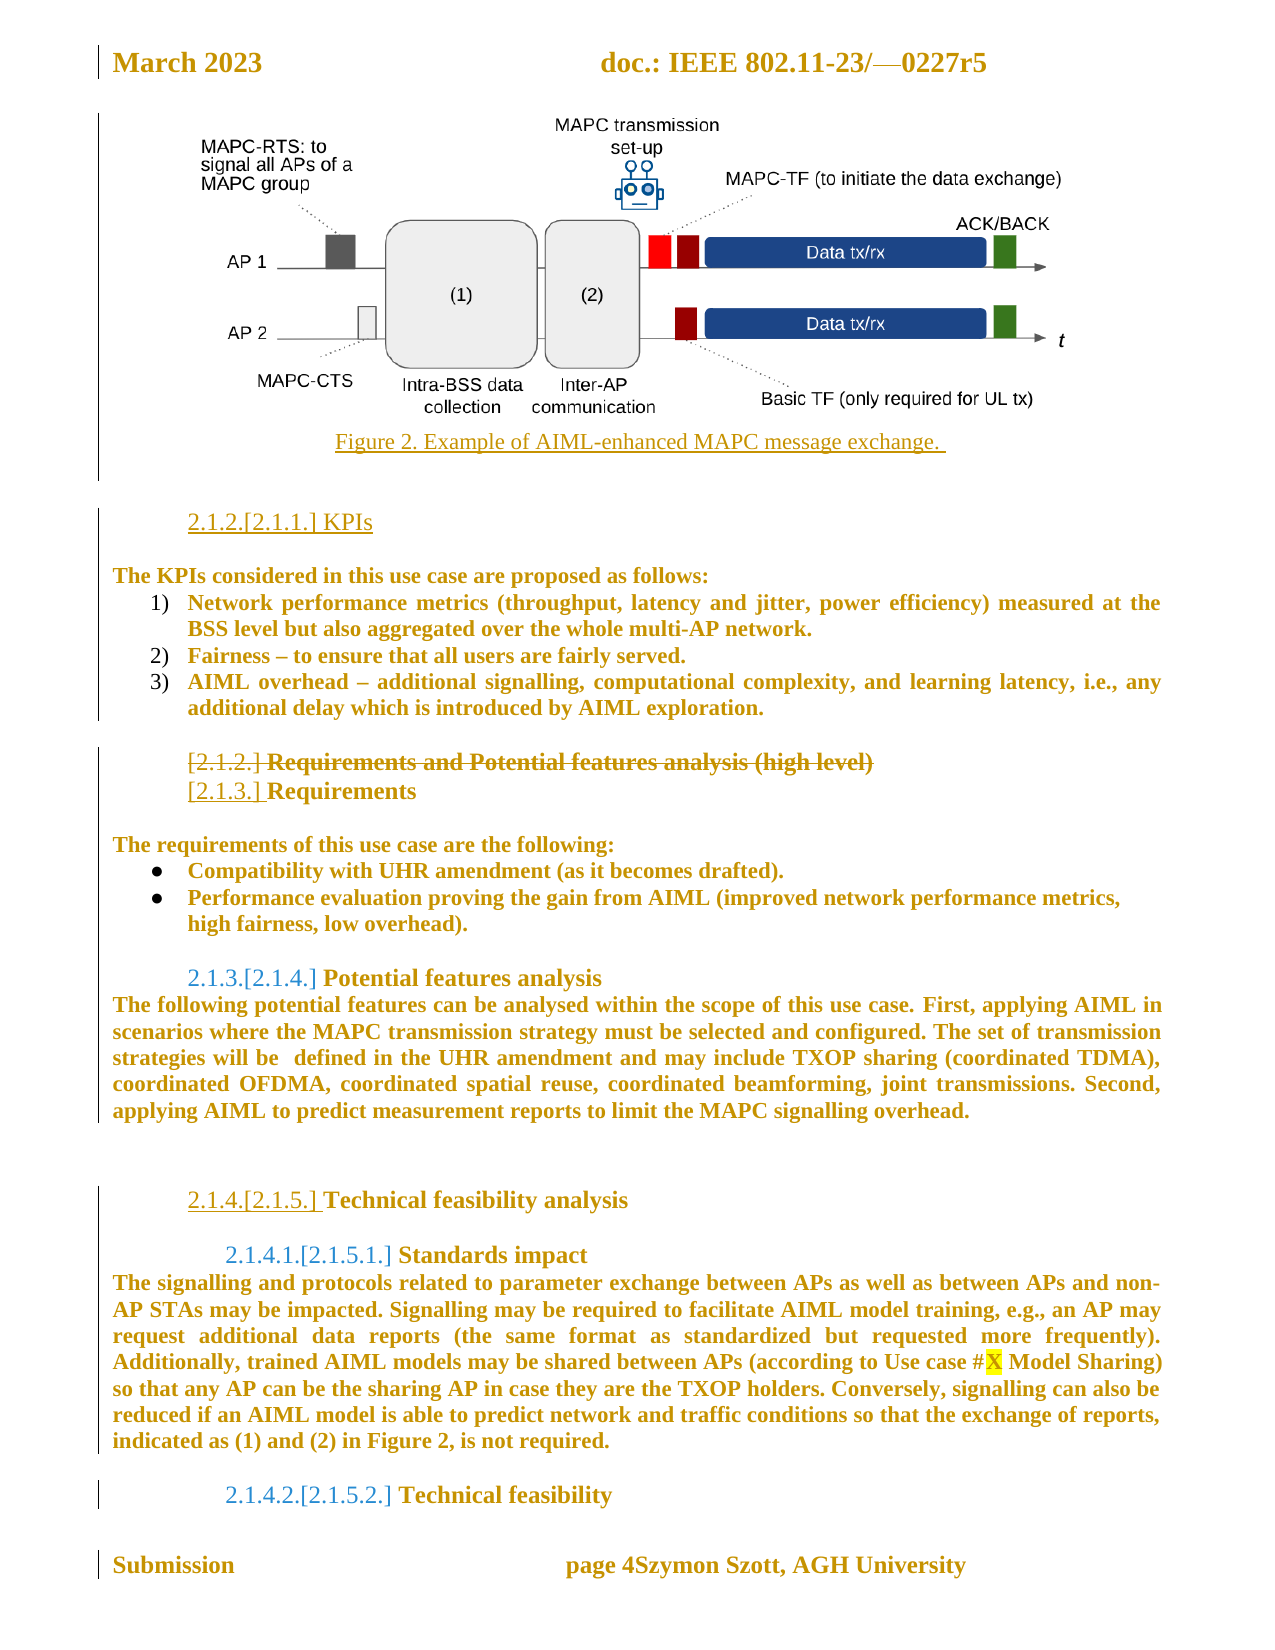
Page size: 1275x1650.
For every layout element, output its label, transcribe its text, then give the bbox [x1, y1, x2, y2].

list Compatibility with UHR amendment (as it becomes drafted). [150, 857, 1162, 884]
list Fairness – to ensure that all users are fairly served. [150, 642, 1162, 668]
picture [193, 112, 1083, 424]
text The requirements of this use case are the following: [112, 831, 1162, 857]
list Performance evaluation proving the gain from AIML (improved network performance metrics, high fairness, low overhead). [150, 884, 1162, 936]
list AIML overhead – additional signalling, computational complexity, and learning latency, i.e., any additional delay which is introduced by AIML exploration. [150, 668, 1162, 721]
list Network performance metrics (throughput, latency and jitter, power efficiency) measured at the BSS level but also aggregated over the whole multi-AP network. [150, 589, 1162, 642]
text The signalling and protocols related to parameter exchange between APs as well as between APs and non-AP STAs may be impacted. Signalling may be required to facilitate AIML model training, e.g., an AP may request additional data reports (the same format as standardized but requested more frequently). Additionally, trained AIML models may be shared between APs (according to Use case #X Model Sharing) so that any AP can be the sharing AP in case they are the TXOP holders. Conversely, signalling can also be reduced if an AIML model is able to predict network and traffic conditions so that the exchange of reports, indicated as (1) and (2) in Figure 2, is not required. [112, 1269, 1162, 1454]
text The KPIs considered in this use case are proposed as follows: [112, 563, 1162, 589]
text The following potential features can be analysed within the scope of this use case. First, applying AIML in scenarios where the MAPC transmission strategy must be selected and configured. The set of transmission strategies will be defined in the UHR amendment and may include TXOP sharing (coordinated TDMA), coordinated OFDMA, coordinated spatial reuse, coordinated beamforming, joint transmissions. Second, applying AIML to predict measurement reports to limit the MAPC signalling overhead. [112, 991, 1162, 1123]
